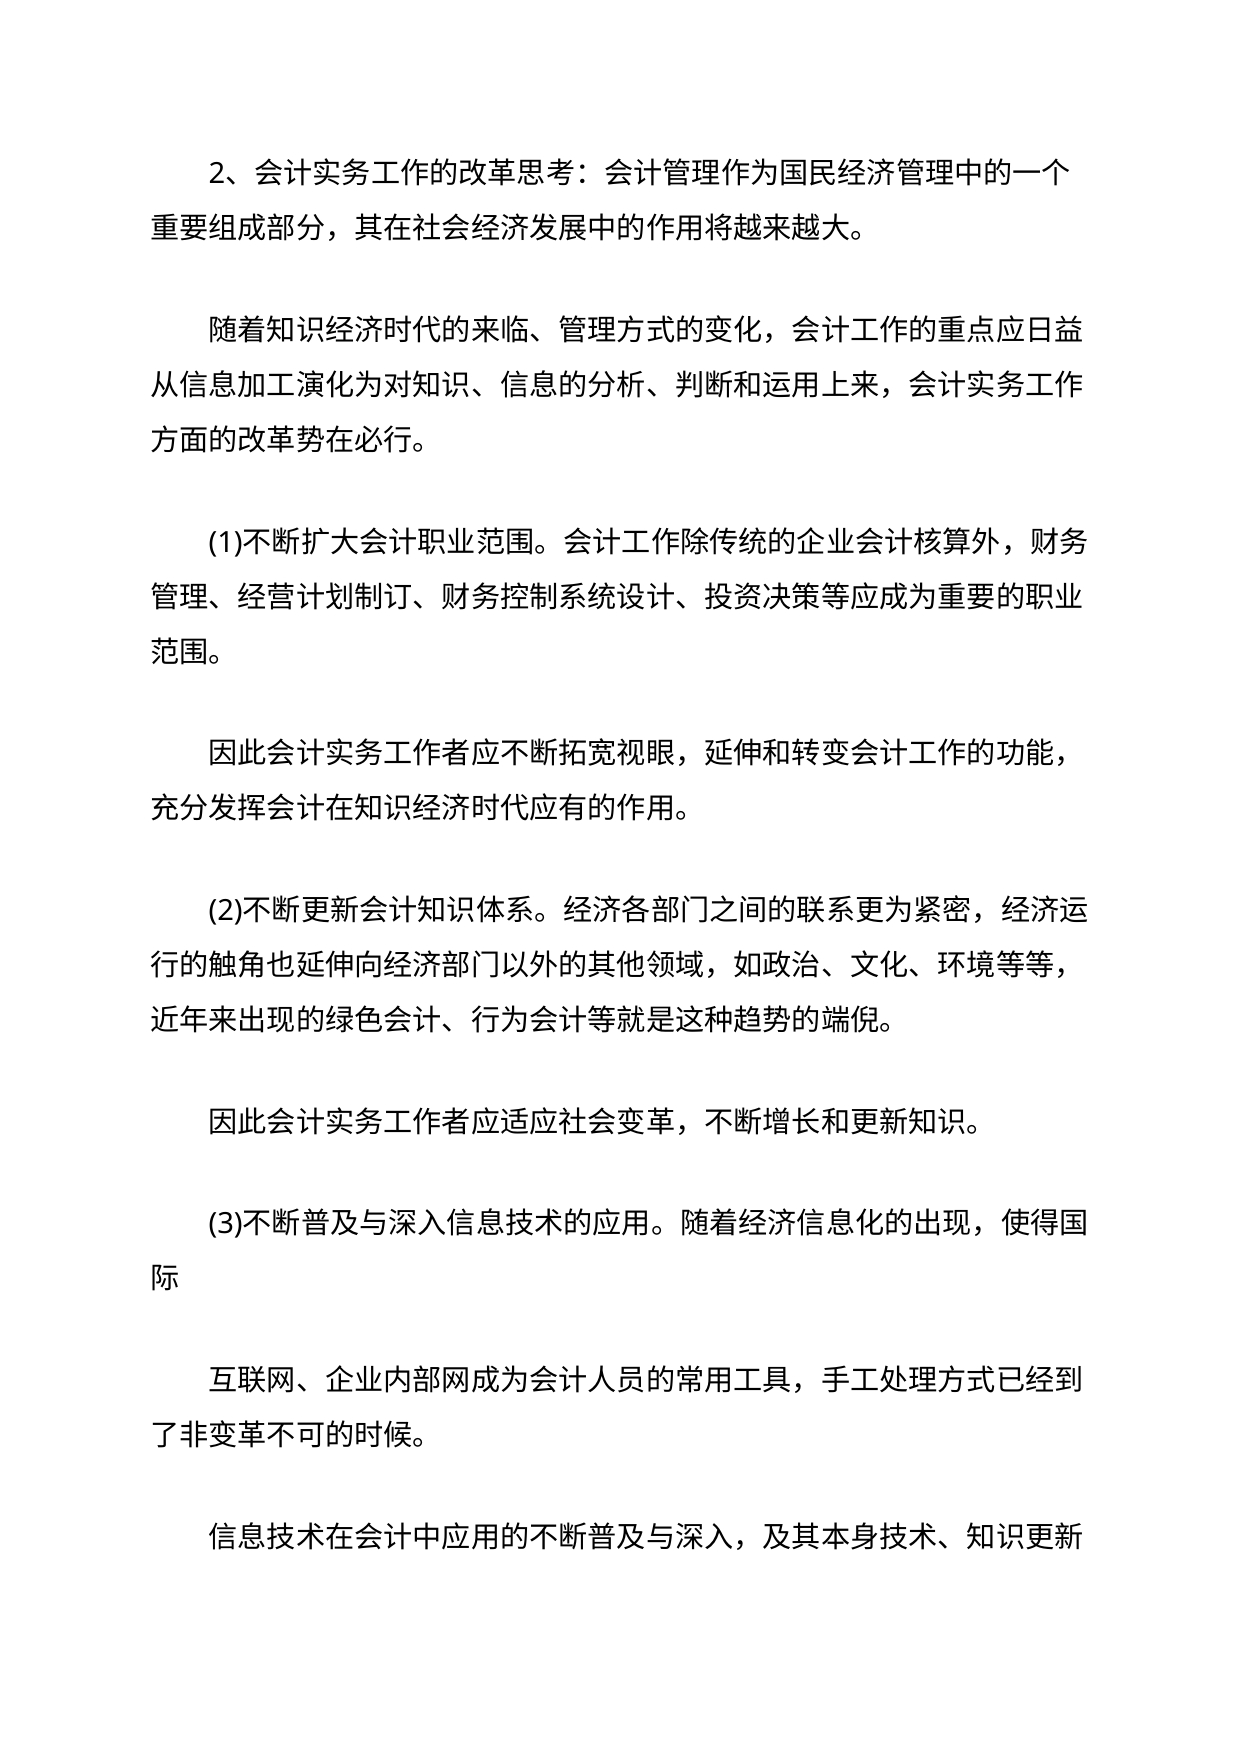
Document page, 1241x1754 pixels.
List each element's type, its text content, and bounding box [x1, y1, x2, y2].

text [150, 1513, 1090, 1556]
text 2、会计实务工作的改革思考：会计管理作为国民经济管理中的一个重要组成部分，其在社会经济发展中的作用将越来越大。 [150, 150, 1090, 247]
text (3)不断普及与深入信息技术的应用。随着经济信息化的出现，使得国际 [150, 1200, 1090, 1297]
text 互联网、企业内部网成为会计人员的常用工具，手工处理方式已经到了非变革不可的时候。 [150, 1357, 1090, 1454]
text 因此会计实务工作者应适应社会变革，不断增长和更新知识。 [150, 1098, 1090, 1141]
text (2)不断更新会计知识体系。经济各部门之间的联系更为紧密，经济运行的触角也延伸向经济部门以外的其他领域，如政治、文化、环境等等，近年来出现的绿色会计、行为会计等就是这种趋势的端倪。 [150, 887, 1090, 1039]
text 因此会计实务工作者应不断拓宽视眼，延伸和转变会计工作的功能，充分发挥会计在知识经济时代应有的作用。 [150, 730, 1090, 827]
text 随着知识经济时代的来临、管理方式的变化，会计工作的重点应日益从信息加工演化为对知识、信息的分析、判断和运用上来，会计实务工作方面的改革势在必行。 [150, 307, 1090, 459]
text (1)不断扩大会计职业范围。会计工作除传统的企业会计核算外，财务管理、经营计划制订、财务控制系统设计、投资决策等应成为重要的职业范围。 [150, 518, 1090, 671]
